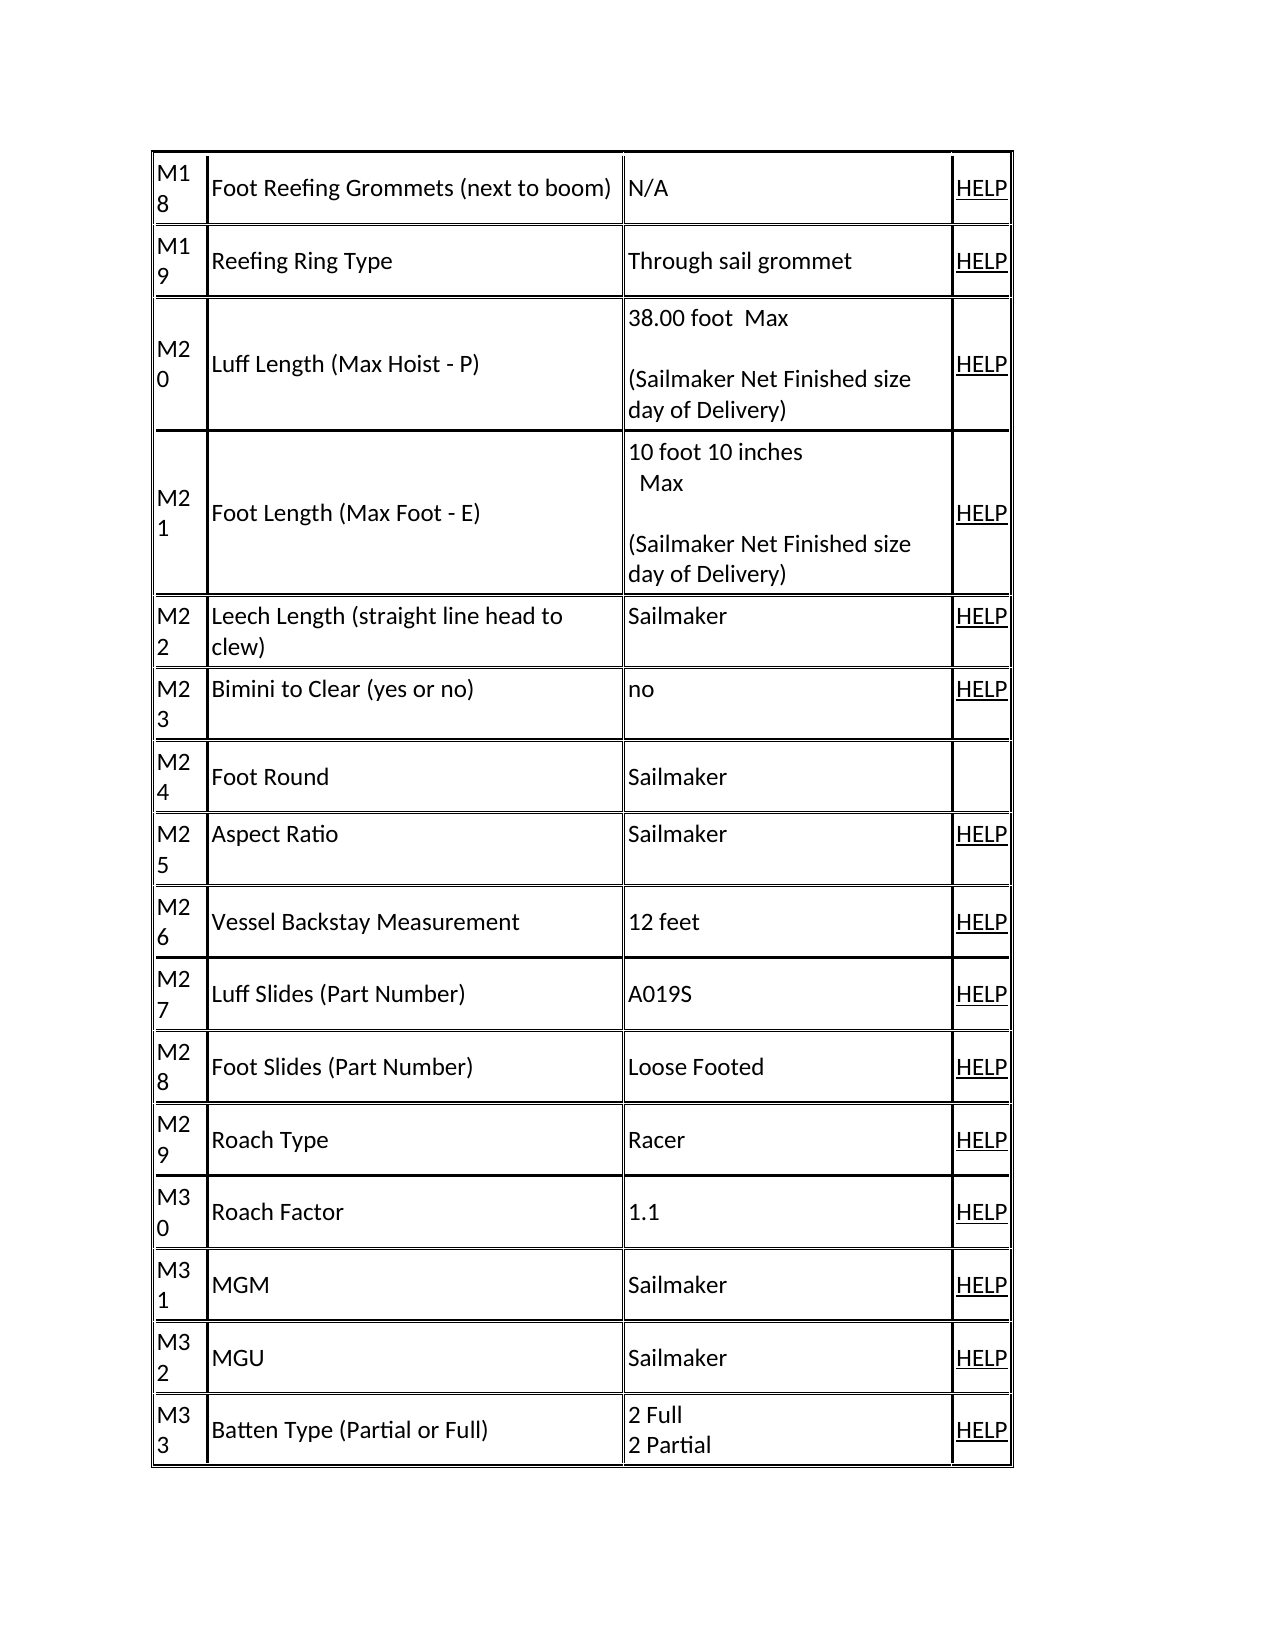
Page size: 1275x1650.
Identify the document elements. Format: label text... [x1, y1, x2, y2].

table_cell HELP [952, 1392, 1012, 1464]
table_cell Through sail grommet [625, 226, 951, 295]
table_cell M27 [154, 956, 206, 1029]
table_cell M19 [152, 223, 207, 295]
table_cell HELP [952, 811, 1012, 883]
table_cell Roach Factor [209, 1177, 622, 1246]
table_cell Loose Footed [625, 1032, 951, 1101]
table_cell HELP [954, 1174, 1010, 1246]
table_cell HELP [954, 956, 1010, 1029]
table_cell Foot Round [209, 742, 622, 811]
table_cell M31 [154, 1246, 206, 1319]
table_cell N/A [624, 152, 952, 223]
table_cell Batten Type (Partial or Full) [207, 1395, 624, 1464]
table_cell 10 foot 10 inches Max (Sailmaker Net Finished size day of Delivery) [625, 432, 951, 593]
table_cell Reefing Ring Type [209, 226, 622, 295]
table_cell Sailmaker [625, 1250, 951, 1319]
table_cell Sailmaker [625, 742, 951, 811]
table_cell M28 [152, 1029, 207, 1101]
table_cell Luff Length (Max Hoist - P) [209, 299, 622, 429]
table_cell HELP [952, 1029, 1012, 1101]
table_cell Bimini to Clear (yes or no) [209, 669, 622, 738]
table_cell HELP [954, 884, 1011, 956]
table_cell HELP [954, 1101, 1011, 1174]
table_cell Roach Type [209, 1105, 622, 1174]
table_cell Racer [625, 1105, 951, 1174]
table_cell 2 Full 2 Partial [624, 1395, 952, 1464]
table_cell M24 [154, 738, 206, 811]
table_cell Sailmaker [625, 597, 951, 666]
table_cell Foot Reefing Grommets (next to boom) [207, 153, 624, 223]
table_cell M33 [152, 1392, 207, 1464]
table_cell HELP [954, 295, 1011, 429]
table_cell M21 [154, 429, 206, 593]
table_cell Vessel Backstay Measurement [209, 887, 622, 956]
table_cell HELP [954, 429, 1010, 593]
table_cell HELP [954, 593, 1011, 666]
table_cell M26 [154, 884, 206, 956]
table_cell HELP [952, 153, 1010, 223]
table_cell M18 [154, 153, 207, 223]
table_cell MGU [209, 1323, 622, 1392]
table_cell M25 [152, 811, 207, 883]
table_cell Foot Length (Max Foot - E) [209, 432, 622, 593]
table_cell 38.00 foot Max (Sailmaker Net Finished size day of Delivery) [625, 299, 951, 429]
table_cell M32 [154, 1319, 206, 1392]
table_cell M29 [154, 1101, 206, 1174]
table_cell 1.1 [625, 1177, 951, 1246]
table_cell MGM [209, 1250, 622, 1319]
table_cell Luff Slides (Part Number) [209, 959, 622, 1029]
table_cell Leech Length (straight line head to clew) [209, 597, 622, 666]
table_cell Sailmaker [625, 1323, 951, 1392]
table_cell Sailmaker [625, 814, 951, 883]
table_cell M20 [154, 295, 206, 429]
table_cell HELP [954, 1319, 1011, 1392]
table_cell HELP [954, 1246, 1011, 1319]
table_cell HELP [952, 666, 1012, 738]
table_cell no [625, 669, 951, 738]
table_cell 12 feet [625, 887, 951, 956]
table_cell Foot Slides (Part Number) [209, 1032, 622, 1101]
table_cell Aspect Ratio [209, 814, 622, 883]
table_cell M22 [154, 593, 206, 666]
table_cell [954, 738, 1011, 811]
table_cell HELP [952, 223, 1012, 295]
table_cell A019S [625, 959, 951, 1029]
table_cell M23 [152, 666, 207, 738]
table_cell M30 [154, 1174, 206, 1246]
